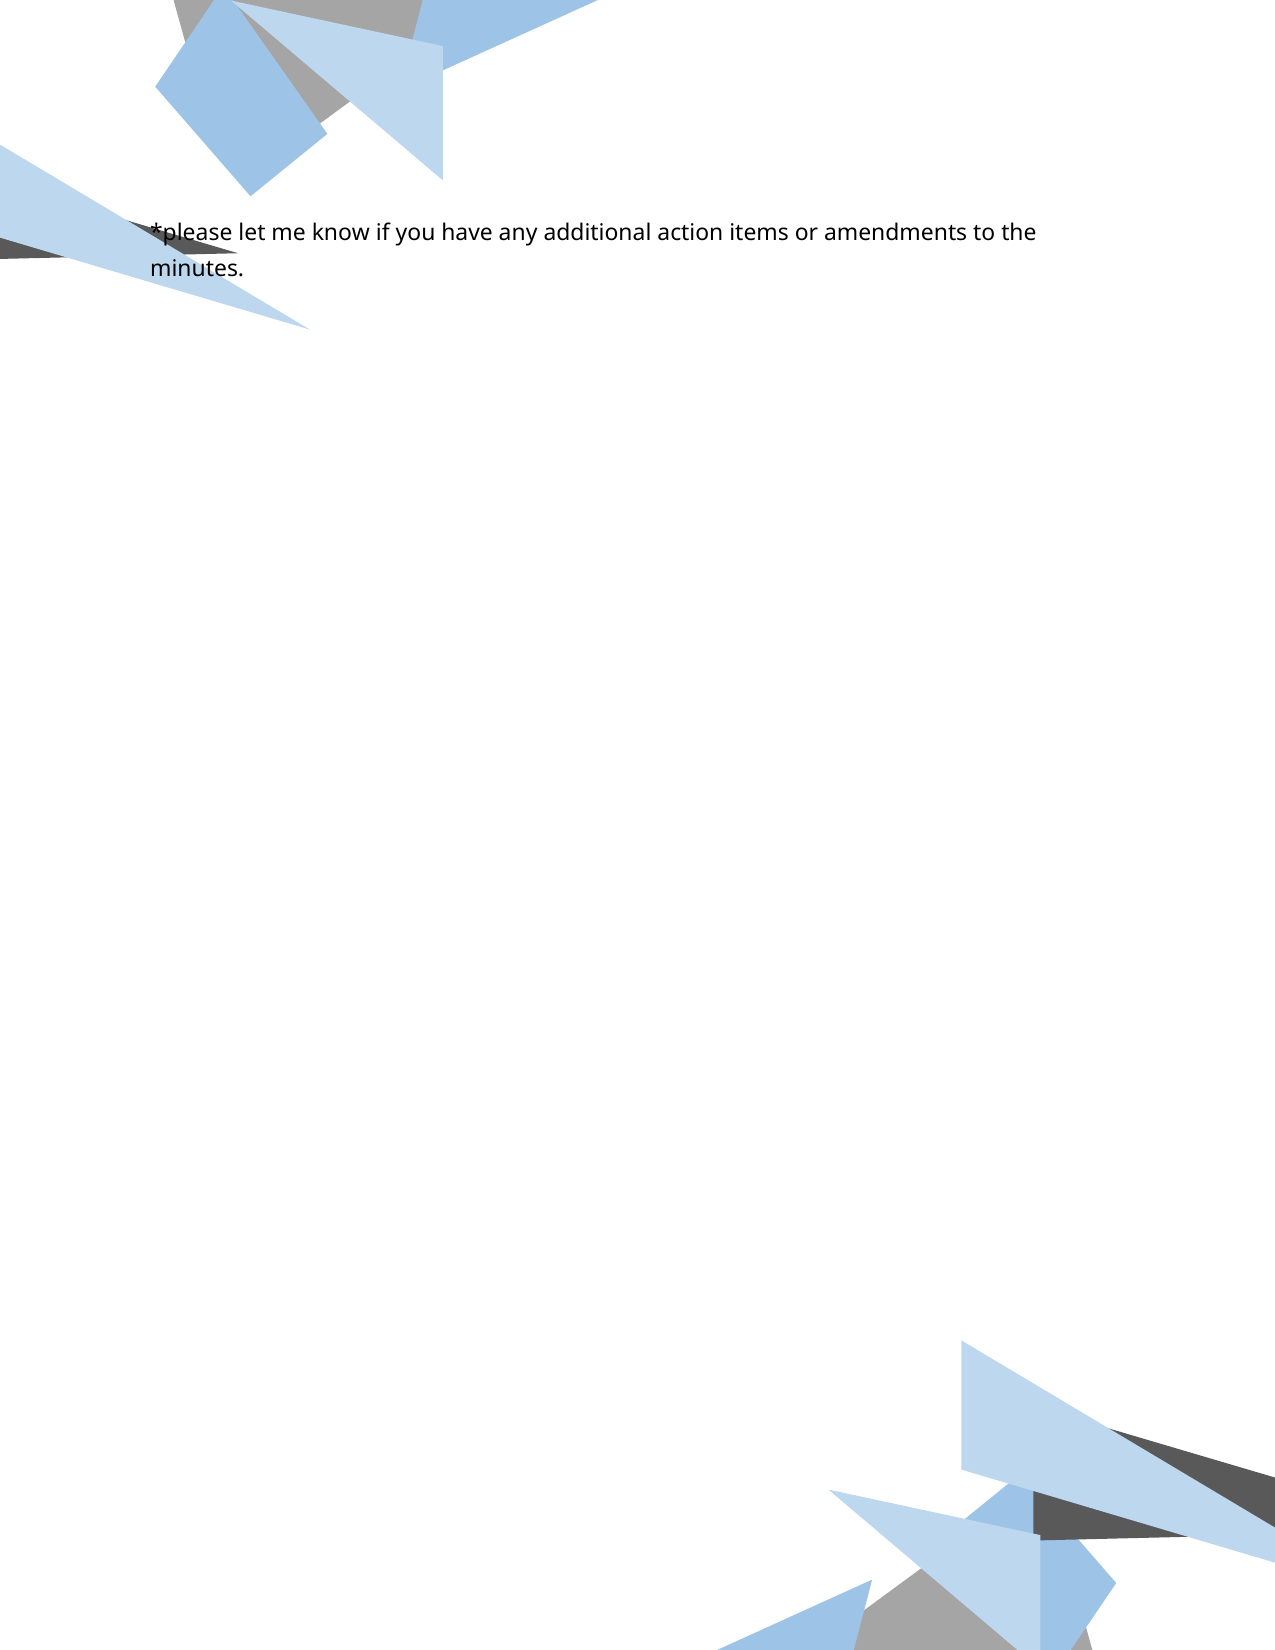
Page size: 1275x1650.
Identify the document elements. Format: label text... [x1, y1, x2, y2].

text *please let me know if you have any additional action items or amendments to the minutes. [150, 216, 1125, 283]
